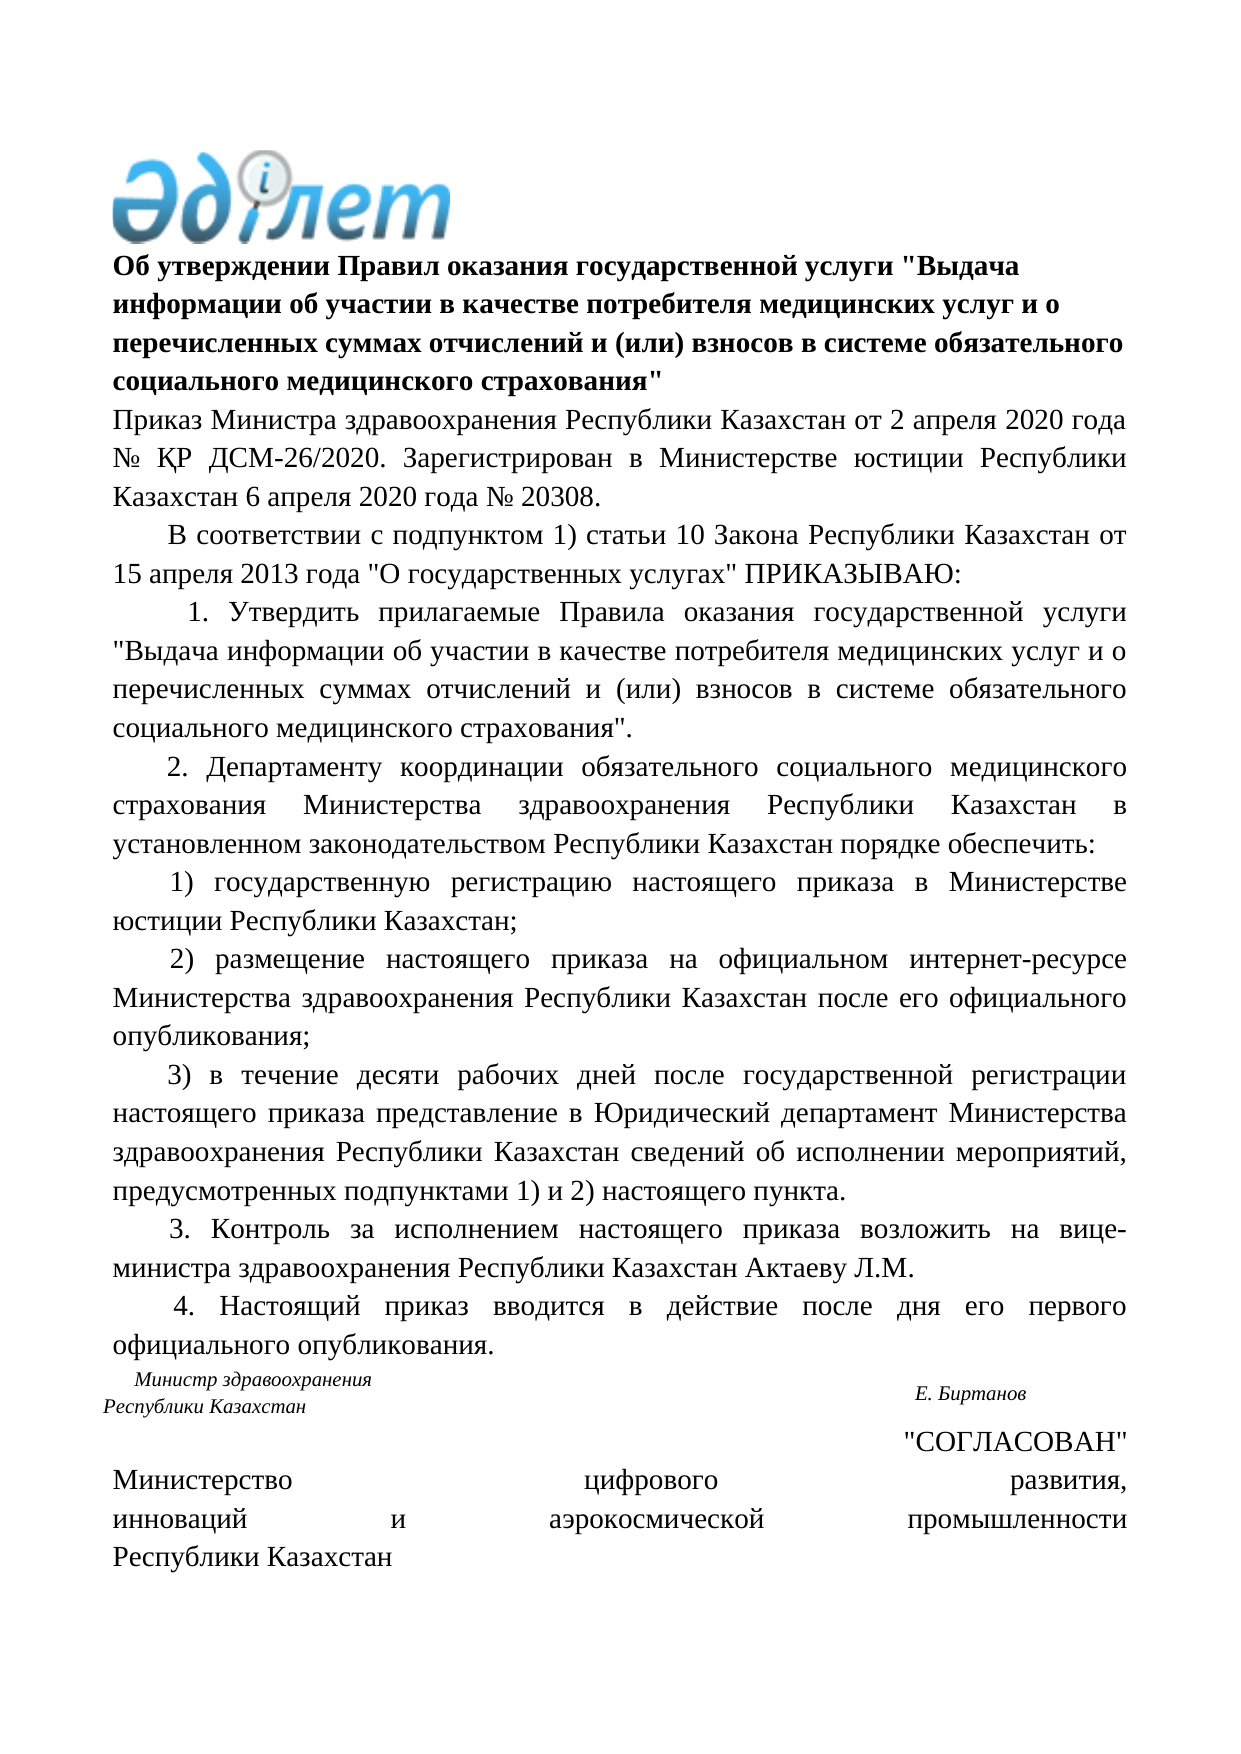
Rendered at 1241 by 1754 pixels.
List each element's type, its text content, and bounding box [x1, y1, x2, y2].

picture [112, 150, 451, 244]
text 1) государственную регистрацию настоящего приказа в Министерстве юстиции Республики Казахстан; [112, 864, 1128, 936]
text "СОГЛАСОВАН" Министерство цифрового развития, инноваций и аэрокосмической промышленности Республики Казахстан [112, 1424, 1128, 1573]
text 4. Настоящий приказ вводится в действие после дня его первого официального опубликования. [112, 1288, 1128, 1360]
text 3) в течение десяти рабочих дней после государственной регистрации настоящего приказа представление в Юридический департамент Министерства здравоохранения Республики Казахстан сведений об исполнении мероприятий, предусмотренных подпунктами 1) и 2) настоящего пункта. [112, 1057, 1128, 1206]
text В соответствии с подпунктом 1) статьи 10 Закона Республики Казахстан от 15 апреля 2013 года "О государственных услугах" ПРИКАЗЫВАЮ: [112, 517, 1128, 589]
text Об утверждении Правил оказания государственной услуги "Выдача информации об участии в качестве потребителя медицинских услуг и о перечисленных суммах отчислений и (или) взносов в системе обязательного социального медицинского страхования" [112, 248, 1128, 397]
text Приказ Министра здравоохранения Республики Казахстан от 2 апреля 2020 года № ҚР ДСМ-26/2020. Зарегистрирован в Министерстве юстиции Республики Казахстан 6 апреля 2020 года № 20308. [112, 402, 1128, 512]
text 3. Контроль за исполнением настоящего приказа возложить на вице-министра здравоохранения Республики Казахстан Актаеву Л.М. [112, 1211, 1128, 1283]
text 2. Департаменту координации обязательного социального медицинского страхования Министерства здравоохранения Республики Казахстан в установленном законодательством Республики Казахстан порядке обеспечить: [112, 749, 1128, 859]
text 1. Утвердить прилагаемые Правила оказания государственной услуги "Выдача информации об участии в качестве потребителя медицинских услуг и о перечисленных суммах отчислений и (или) взносов в системе обязательного социального медицинского страхования". [112, 594, 1128, 744]
table_header Министр здравоохранения Республики Казахстан [101, 1365, 913, 1424]
table_header Е. Биртанов [913, 1365, 1240, 1424]
text 2) размещение настоящего приказа на официальном интернет-ресурсе Министерства здравоохранения Республики Казахстан после его официального опубликования; [112, 941, 1128, 1052]
